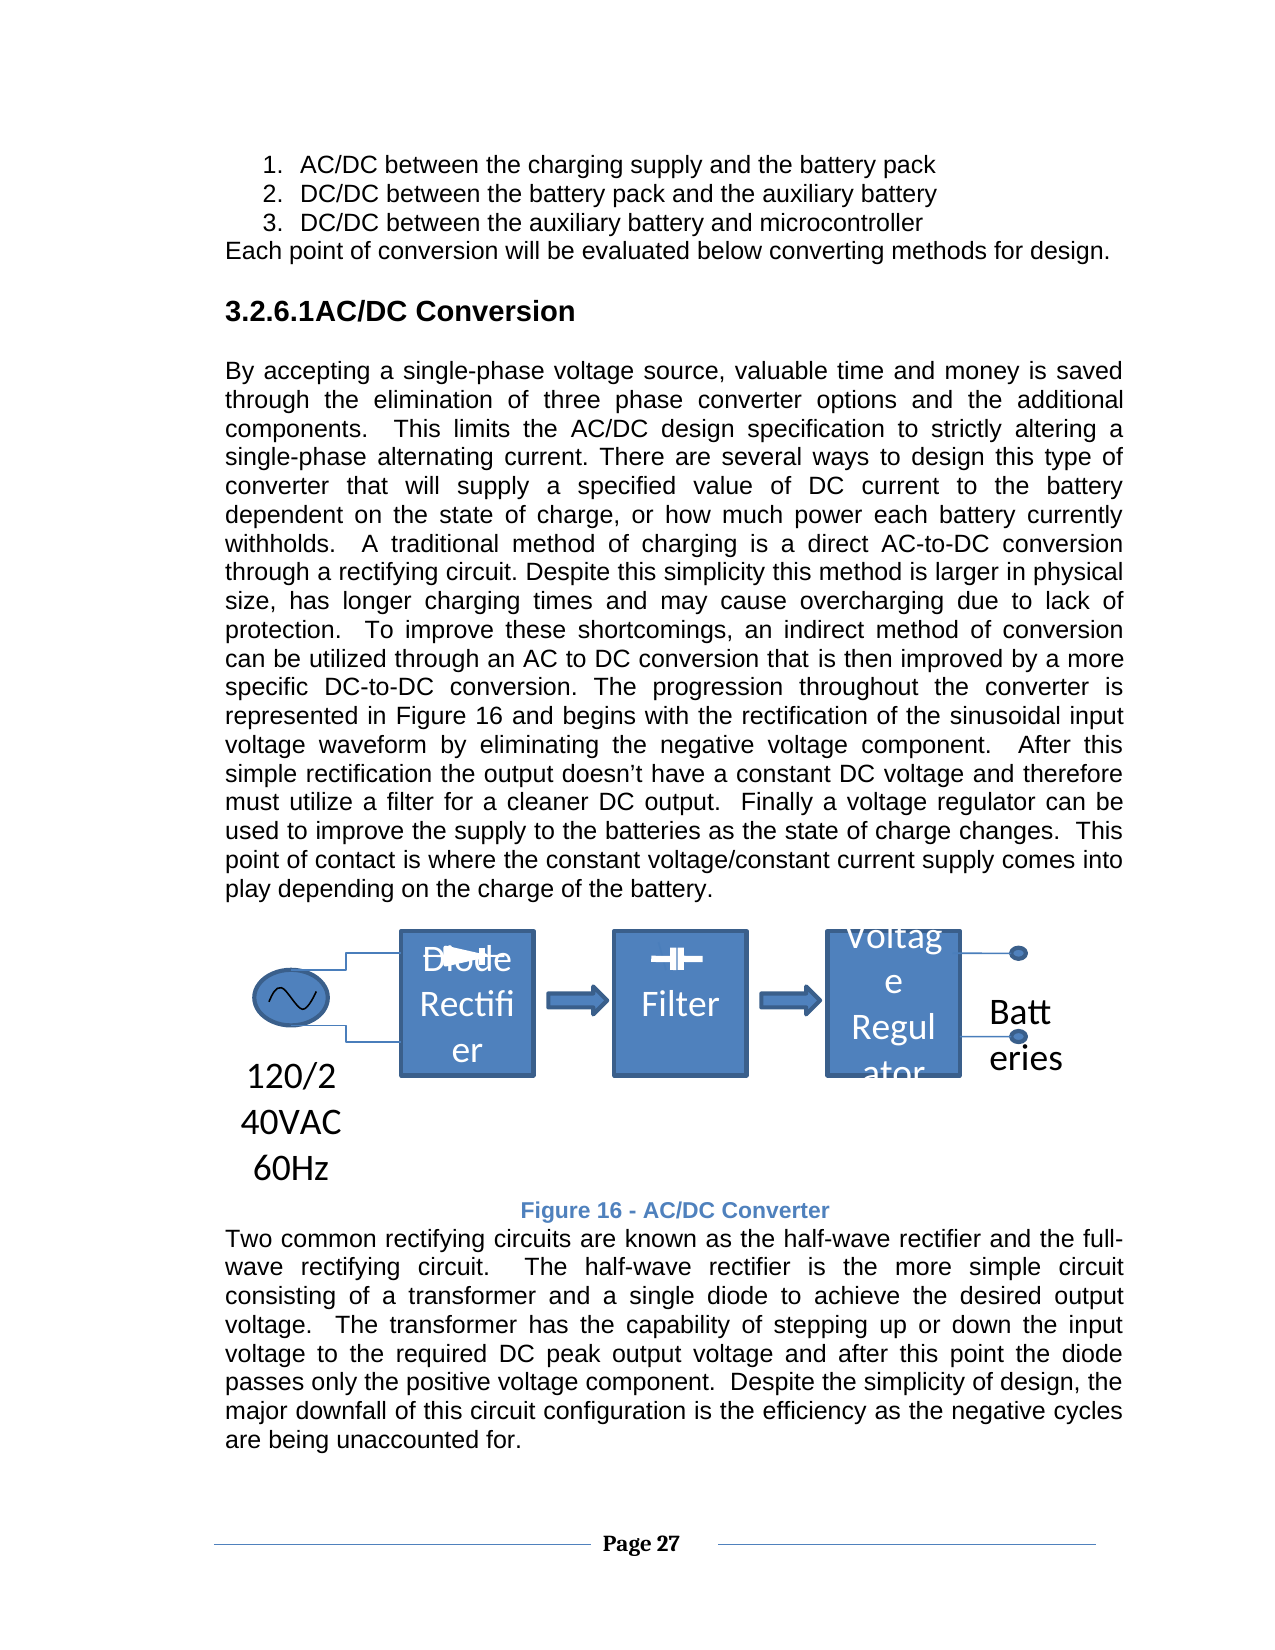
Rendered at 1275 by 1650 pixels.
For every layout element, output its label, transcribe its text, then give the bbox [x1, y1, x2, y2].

list AC/DC between the charging supply and the battery pack [262, 150, 1125, 179]
list DC/DC between the battery pack and the auxiliary battery [262, 179, 1125, 207]
text Two common rectifying circuits are known as the half-wave rectifier and the full-wave rectifying circuit. The half-wave rectifier is the more simple circuit consisting of a transformer and a single diode to achieve the desired output voltage. The transformer has the capability of stepping up or down the input voltage to the required DC peak output voltage and after this point the diode passes only the positive voltage component. Despite the simplicity of design, the major downfall of this circuit configuration is the efficiency as the negative cycles are being unaccounted for. [225, 1224, 1125, 1454]
text Each point of conversion will be evaluated below converting methods for design. [225, 236, 1125, 265]
text Figure 16 - AC/DC Converter [225, 1197, 1125, 1224]
list AC/DC Conversion [225, 294, 1125, 327]
list DC/DC between the auxiliary battery and microcontroller [262, 207, 1125, 236]
